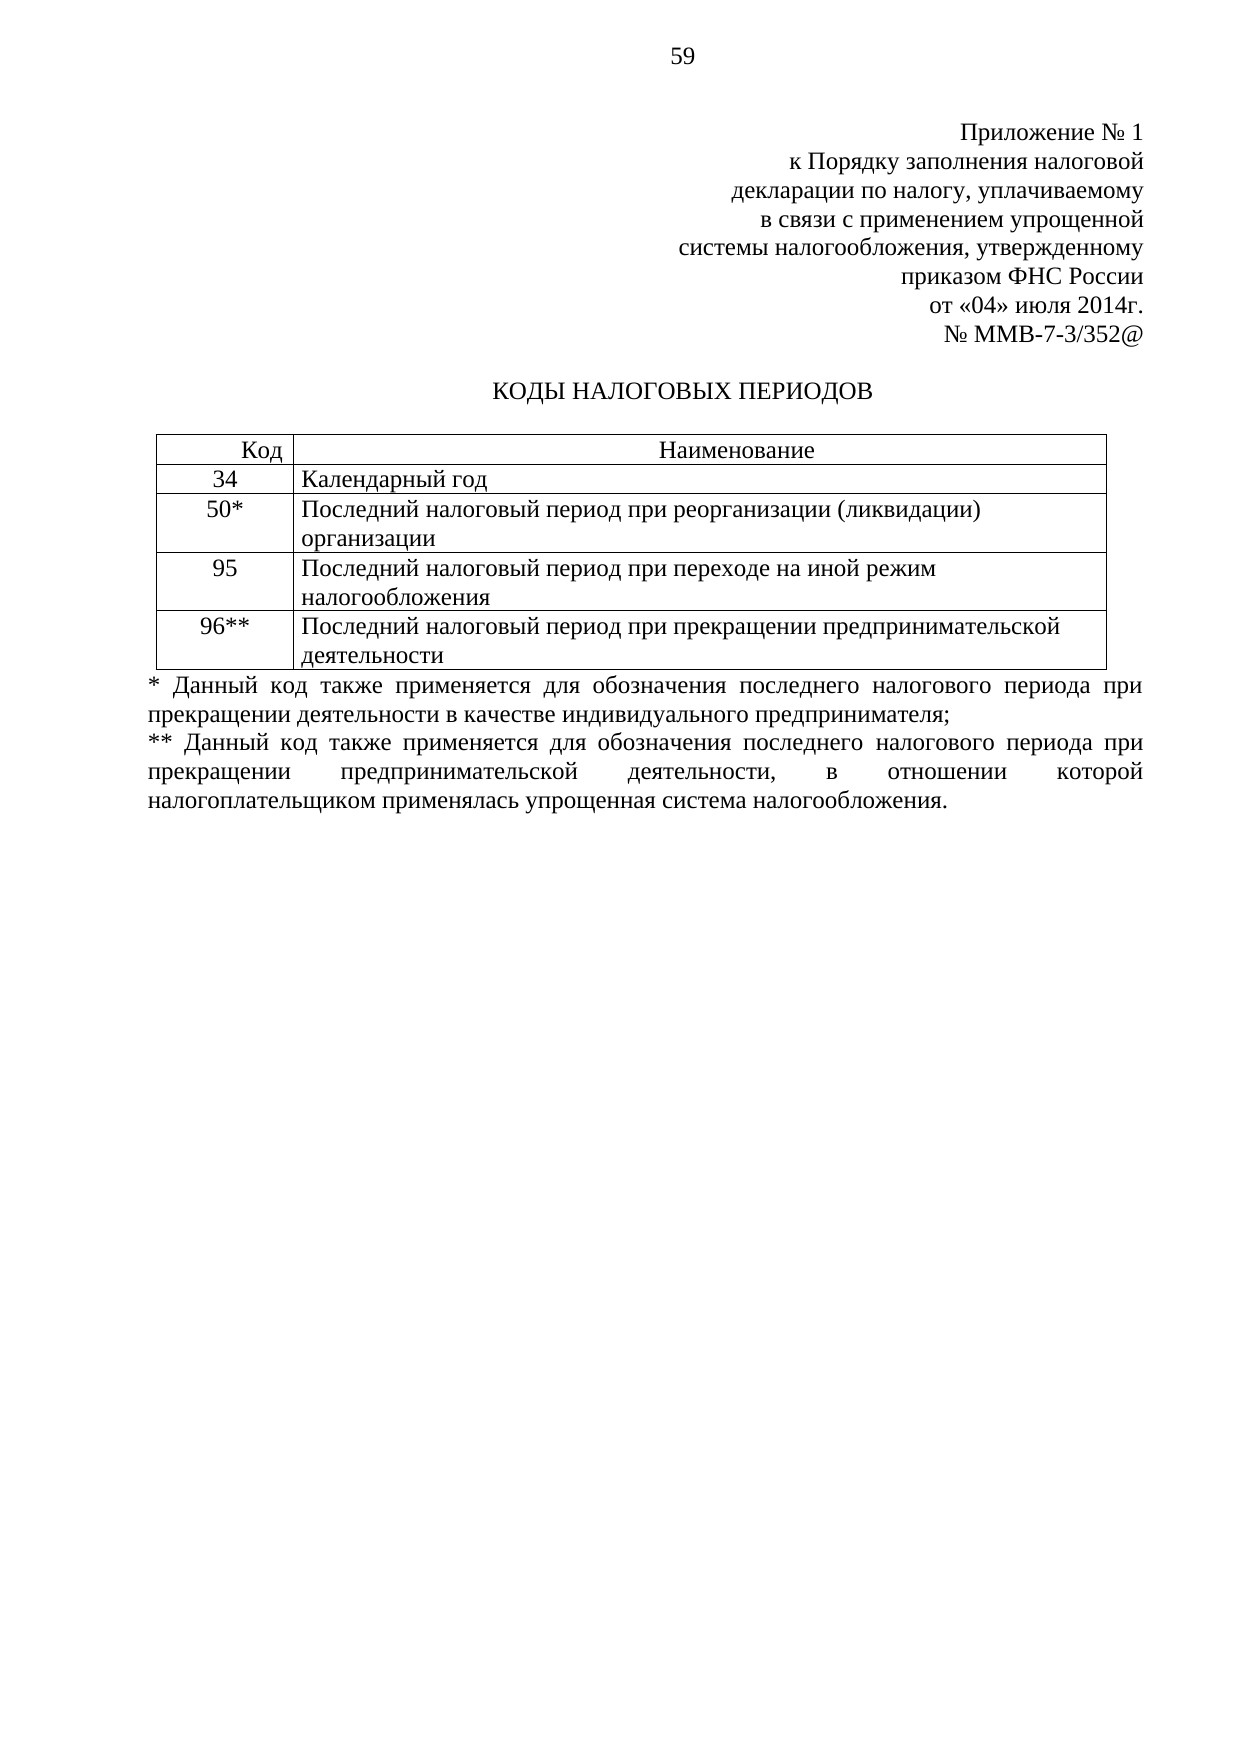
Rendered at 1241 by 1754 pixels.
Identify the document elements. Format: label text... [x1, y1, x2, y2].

table_cell 34 [157, 465, 293, 493]
table_cell 95 [157, 553, 293, 610]
text приказом ФНС России [148, 261, 1144, 290]
table_cell Последний налоговый период при реорганизации (ликвидации) организации [294, 494, 1106, 552]
text Приложение № 1 [148, 117, 1144, 146]
text декларации по налогу, уплачиваемому [148, 175, 1144, 204]
table_cell 96** [157, 611, 293, 669]
text ** Данный код также применяется для обозначения последнего налогового периода при прекращении предпринимательской деятельности, в отношении которой налогоплательщиком применялась упрощенная система налогообложения. [148, 727, 1144, 814]
text в связи с применением упрощенной [148, 204, 1144, 232]
table_header Наименование [294, 435, 1106, 463]
table_header Код [157, 435, 293, 463]
table_cell 50* [157, 494, 293, 552]
table_cell Последний налоговый период при прекращении предпринимательской деятельности [294, 611, 1106, 669]
text * Данный код также применяется для обозначения последнего налогового периода при прекращении деятельности в качестве индивидуального предпринимателя; [148, 670, 1144, 727]
text КОДЫ НАЛОГОВЫХ ПЕРИОДОВ [148, 376, 1144, 405]
table_cell Последний налоговый период при переходе на иной режим налогообложения [294, 553, 1106, 610]
text к Порядку заполнения налоговой [148, 146, 1144, 175]
text № ММВ-7-3/352@ [148, 319, 1144, 347]
text системы налогообложения, утвержденному [148, 232, 1144, 261]
table_cell Календарный год [294, 465, 1106, 493]
text от «04» июля 2014г. [148, 290, 1144, 319]
